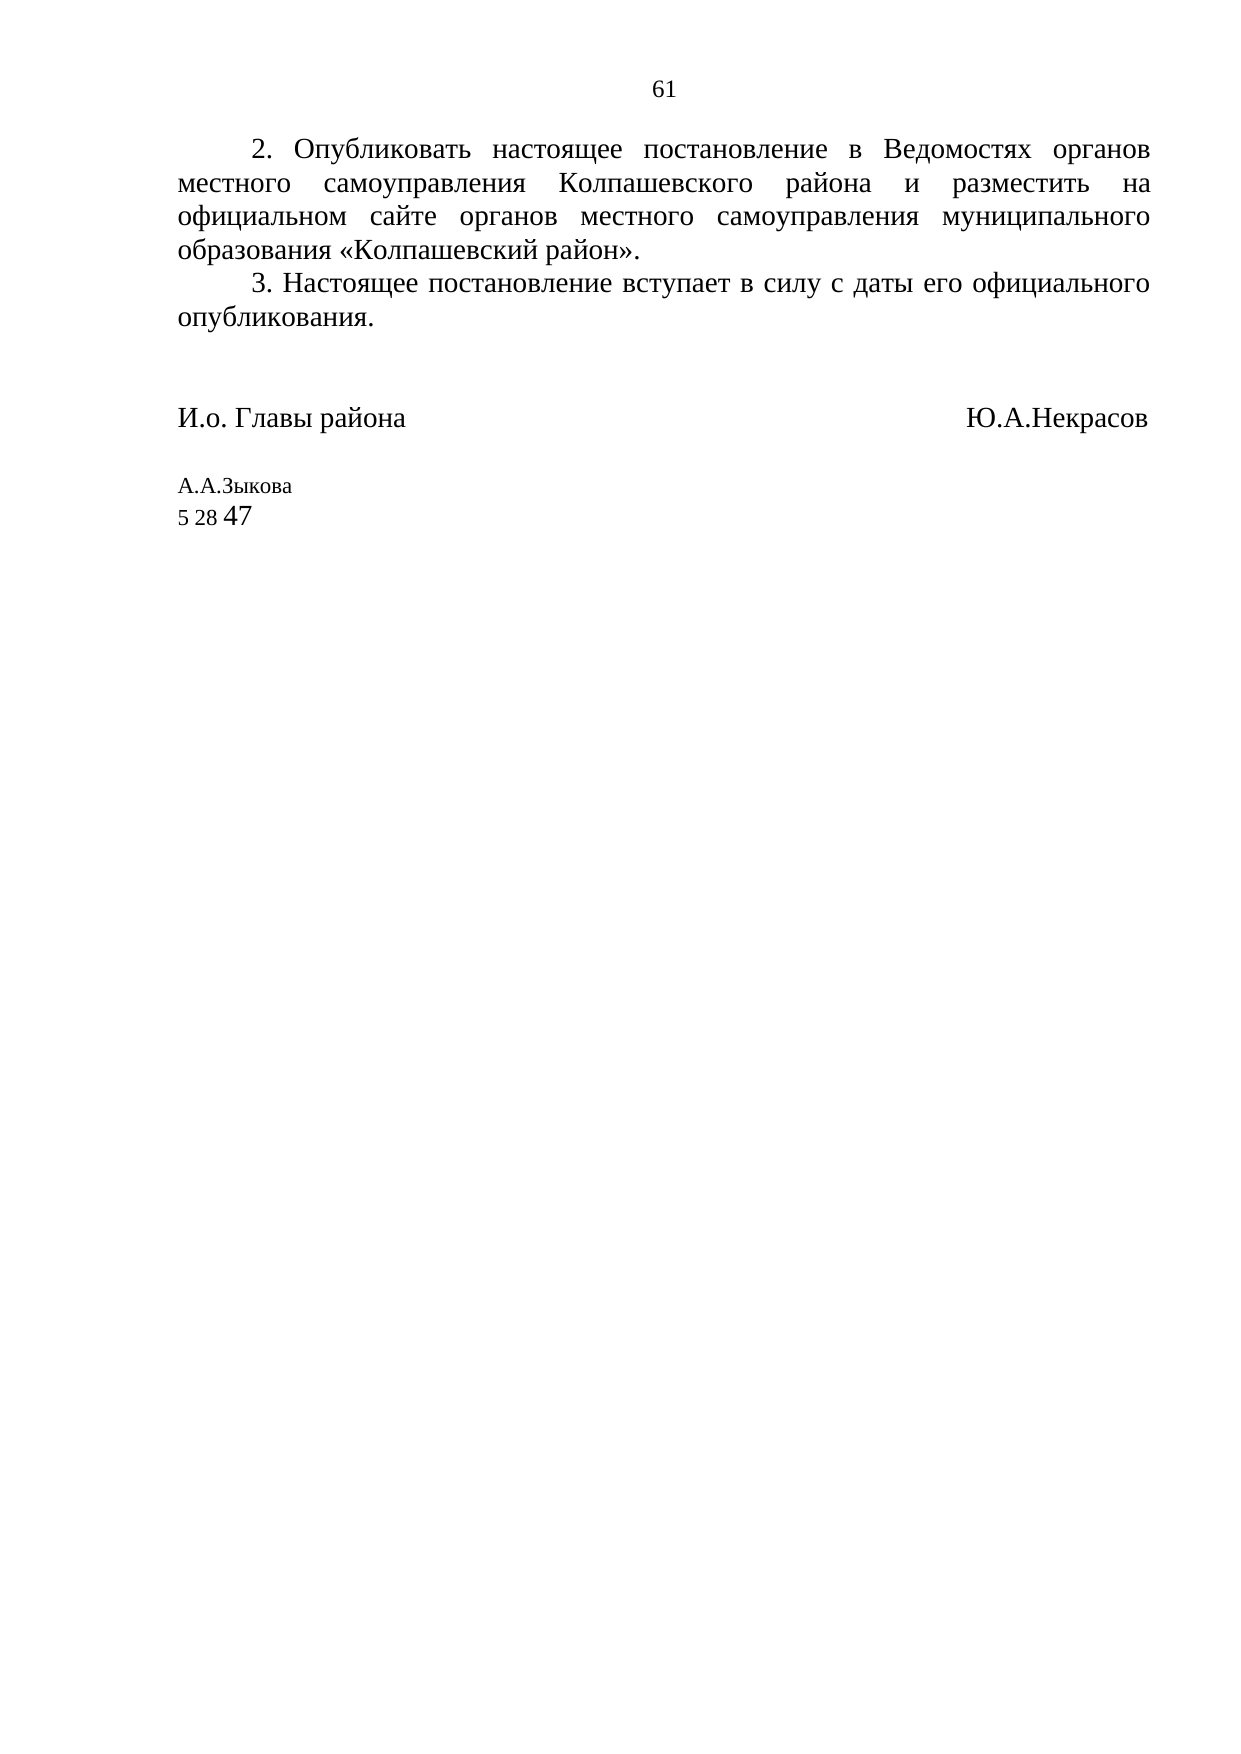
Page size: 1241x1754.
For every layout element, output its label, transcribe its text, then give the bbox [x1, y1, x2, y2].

text 3. Настоящее постановление вступает в силу с даты его официального опубликования. [177, 266, 1152, 333]
text 5 28 47 [177, 498, 1152, 532]
text А.А.Зыкова [177, 472, 1152, 498]
text И.о. Главы района Ю.А.Некрасов [177, 400, 1152, 433]
text 2. Опубликовать настоящее постановление в Ведомостях органов местного самоуправления Колпашевского района и разместить на официальном сайте органов местного самоуправления муниципального образования «Колпашевский район». [177, 131, 1152, 266]
